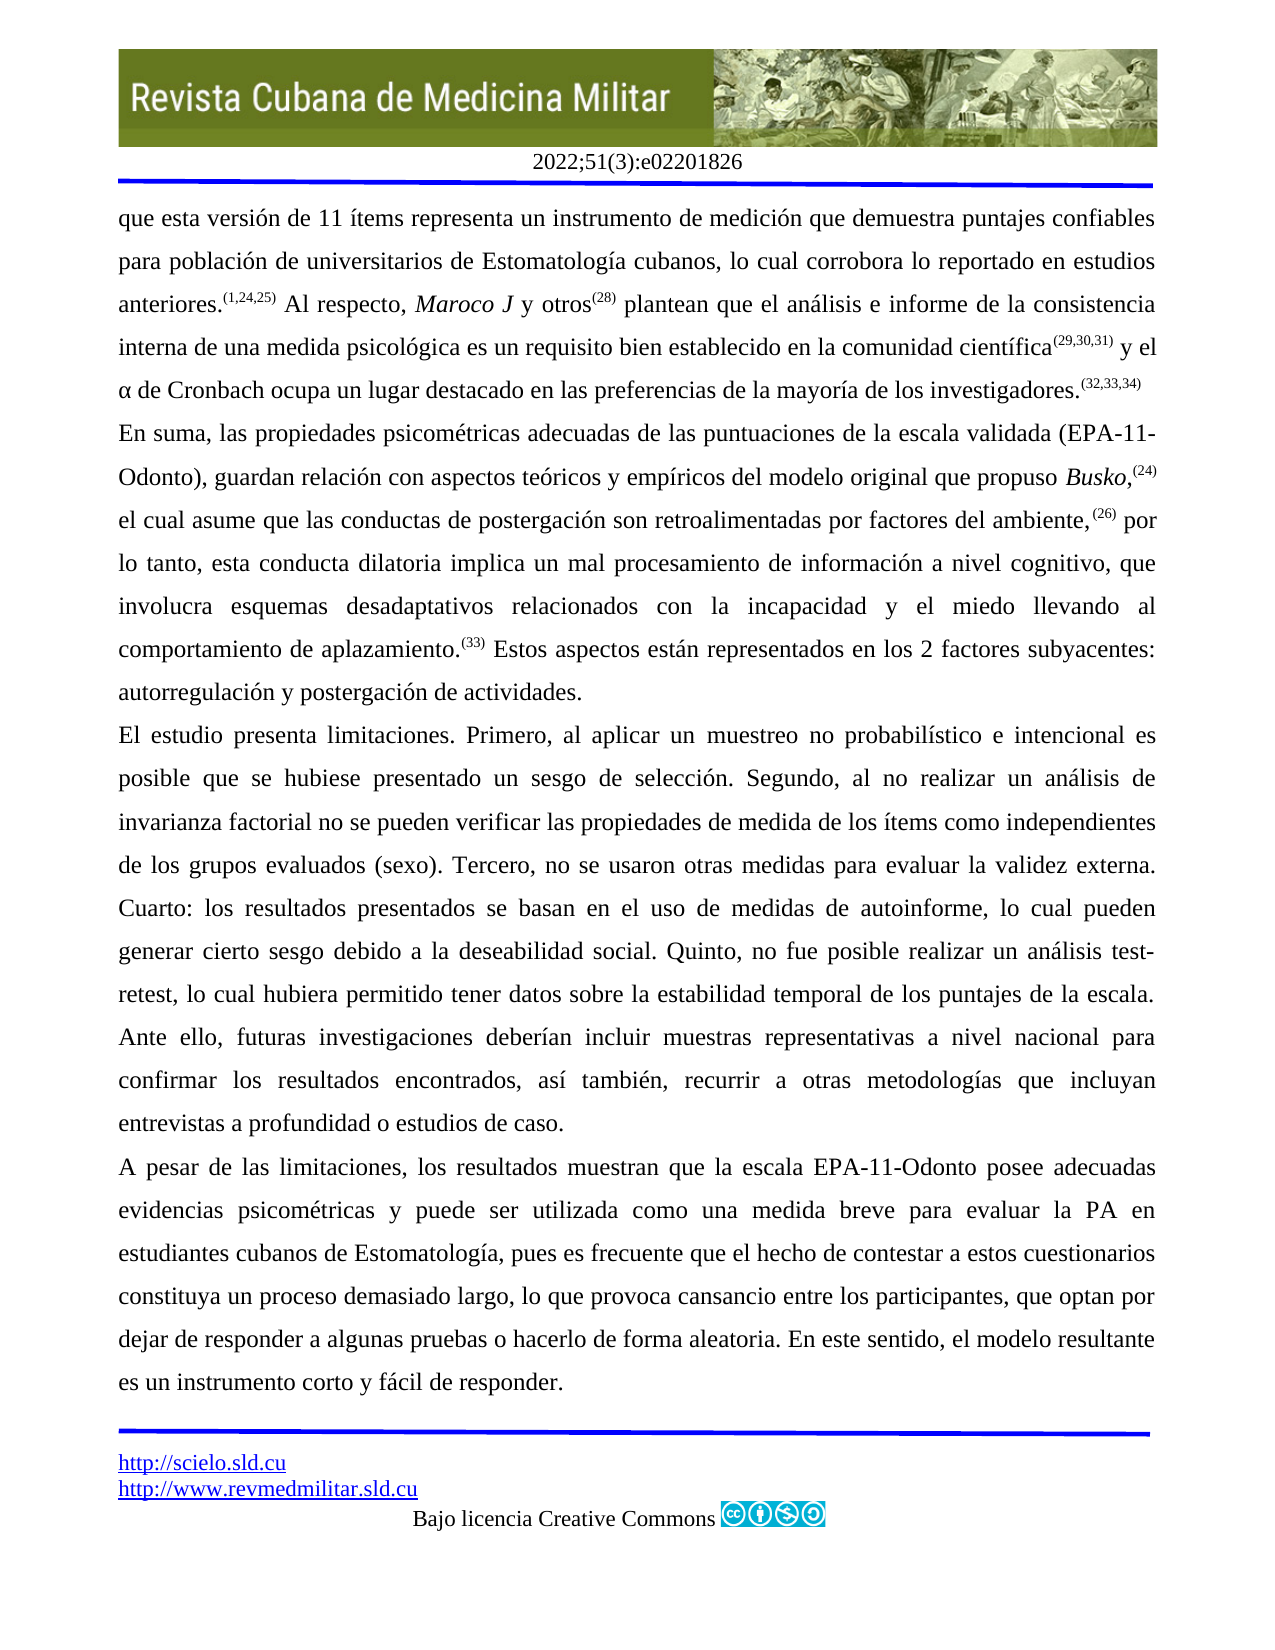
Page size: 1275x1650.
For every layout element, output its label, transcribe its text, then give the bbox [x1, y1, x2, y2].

text El estudio presenta limitaciones. Primero, al aplicar un muestreo no probabilístico e intencional es posible que se hubiese presentado un sesgo de selección. Segundo, al no realizar un análisis de invarianza factorial no se pueden verificar las propiedades de medida de los ítems como independientes de los grupos evaluados (sexo). Tercero, no se usaron otras medidas para evaluar la validez externa. Cuarto: los resultados presentados se basan en el uso de medidas de autoinforme, lo cual pueden generar cierto sesgo debido a la deseabilidad social. Quinto, no fue posible realizar un análisis test-retest, lo cual hubiera permitido tener datos sobre la estabilidad temporal de los puntajes de la escala. Ante ello, futuras investigaciones deberían incluir muestras representativas a nivel nacional para confirmar los resultados encontrados, así también, recurrir a otras metodologías que incluyan entrevistas a profundidad o estudios de caso. [118, 720, 1157, 1137]
picture [118, 49, 1158, 147]
text A pesar de las limitaciones, los resultados muestran que la escala EPA-11-Odonto posee adecuadas evidencias psicométricas y puede ser utilizada como una medida breve para evaluar la PA en estudiantes cubanos de Estomatología, pues es frecuente que el hecho de contestar a estos cuestionarios constituya un proceso demasiado largo, lo que provoca cansancio entre los participantes, que optan por dejar de responder a algunas pruebas o hacerlo de forma aleatoria. En este sentido, el modelo resultante es un instrumento corto y fácil de responder. [118, 1152, 1157, 1396]
text En suma, las propiedades psicométricas adecuadas de las puntuaciones de la escala validada (EPA-11-Odonto), guardan relación con aspectos teóricos y empíricos del modelo original que propuso Busko,(24) el cual asume que las conductas de postergación son retroalimentadas por factores del ambiente,(26) por lo tanto, esta conducta dilatoria implica un mal procesamiento de información a nivel cognitivo, que involucra esquemas desadaptativos relacionados con la incapacidad y el miedo llevando al comportamiento de aplazamiento.(33) Estos aspectos están representados en los 2 factores subyacentes: autorregulación y postergación de actividades. [118, 418, 1157, 706]
picture [720, 1501, 826, 1527]
